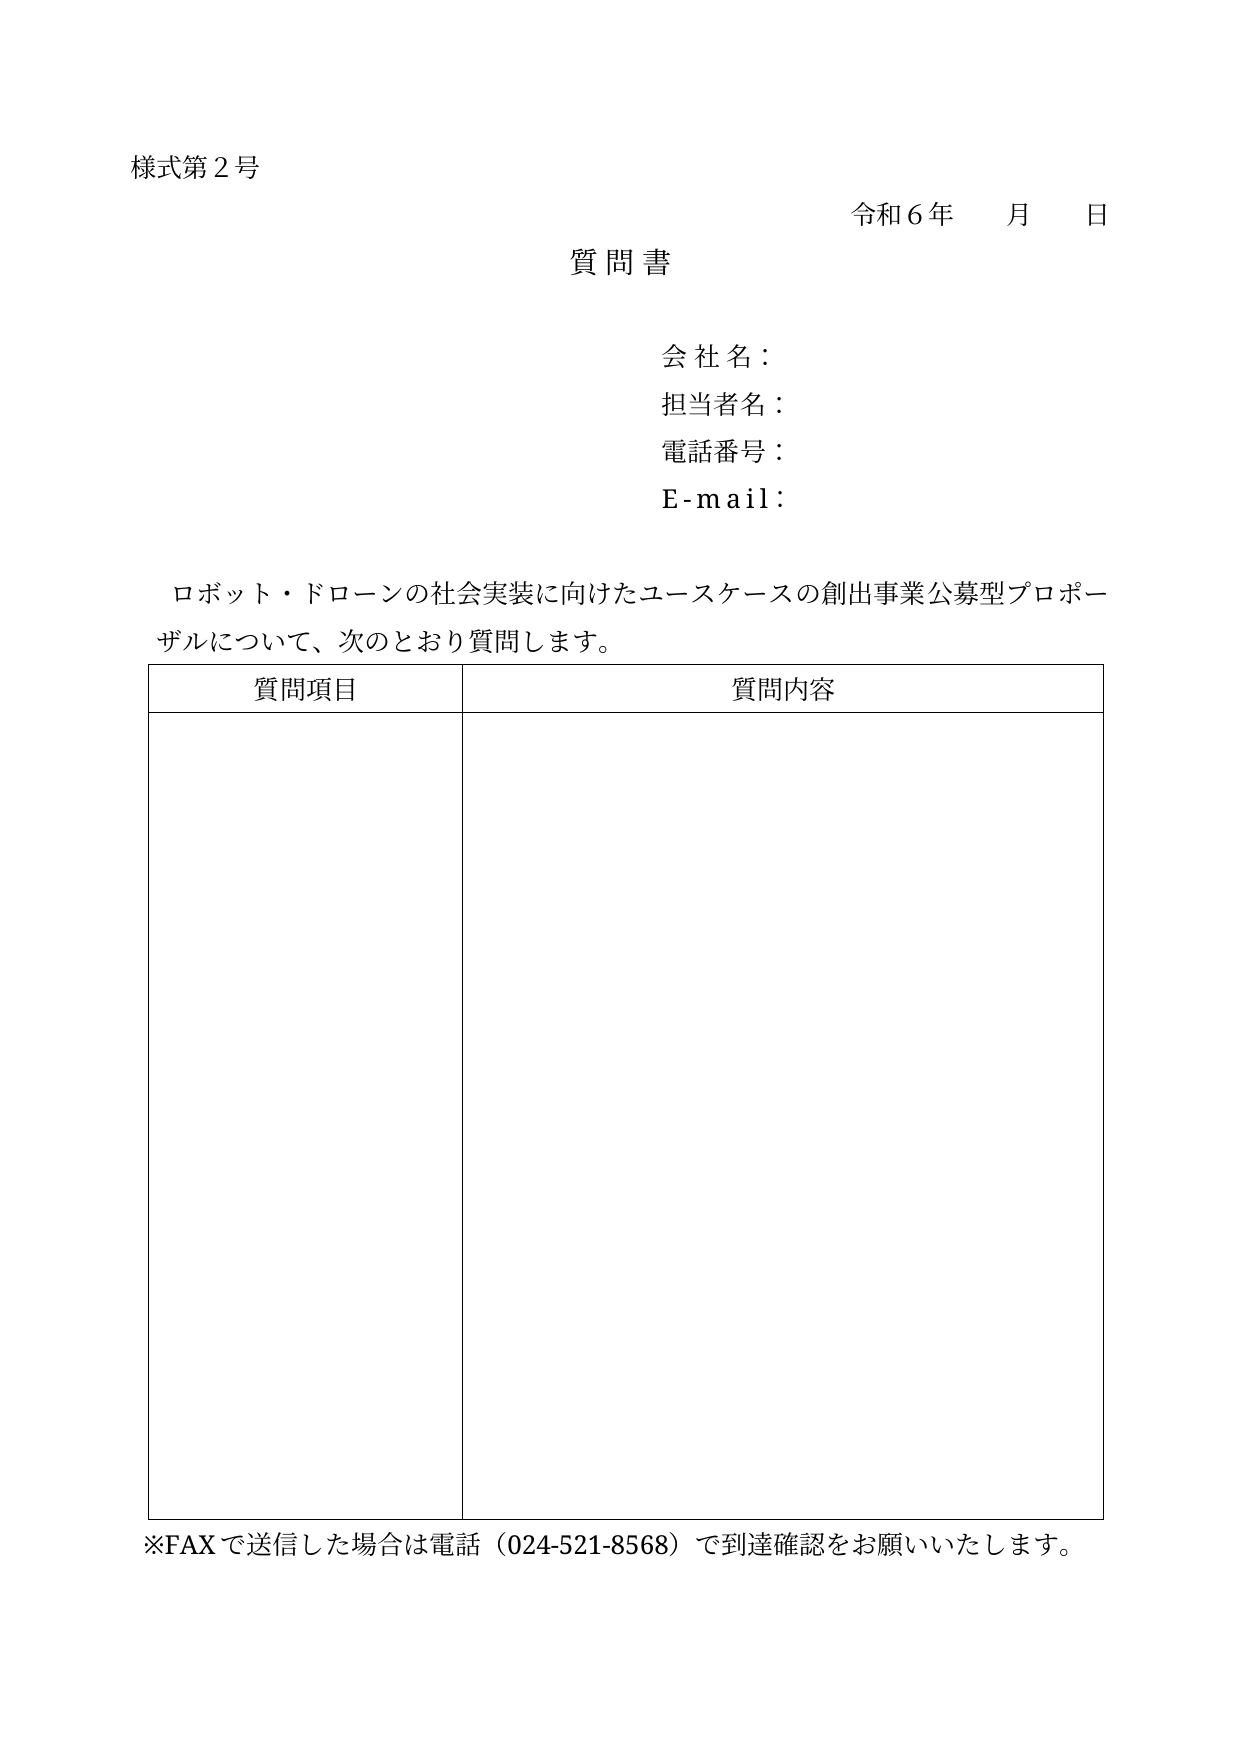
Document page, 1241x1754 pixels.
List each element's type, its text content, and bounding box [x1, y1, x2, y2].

text 会社名： [130, 332, 1104, 379]
table_cell [149, 713, 462, 1519]
table_cell [463, 713, 1103, 1519]
table_header 質問項目 [149, 665, 462, 712]
text ロボット・ドローンの社会実装に向けたユースケースの創出事業公募型プロポーザルについて、次のとおり質問します。 [130, 569, 1110, 664]
text 令和６年 月 日 [130, 190, 1110, 237]
text 様式第２号 [130, 142, 1110, 190]
text 電話番号： [130, 427, 1104, 474]
text ※FAXで送信した場合は電話（024-521-8568）で到達確認をお願いいたします。 [130, 1520, 1110, 1567]
text 担当者名： [130, 379, 1104, 427]
text E-mail： [130, 474, 1104, 521]
table_header 質問内容 [463, 665, 1103, 712]
text 質 問 書 [130, 237, 1110, 284]
